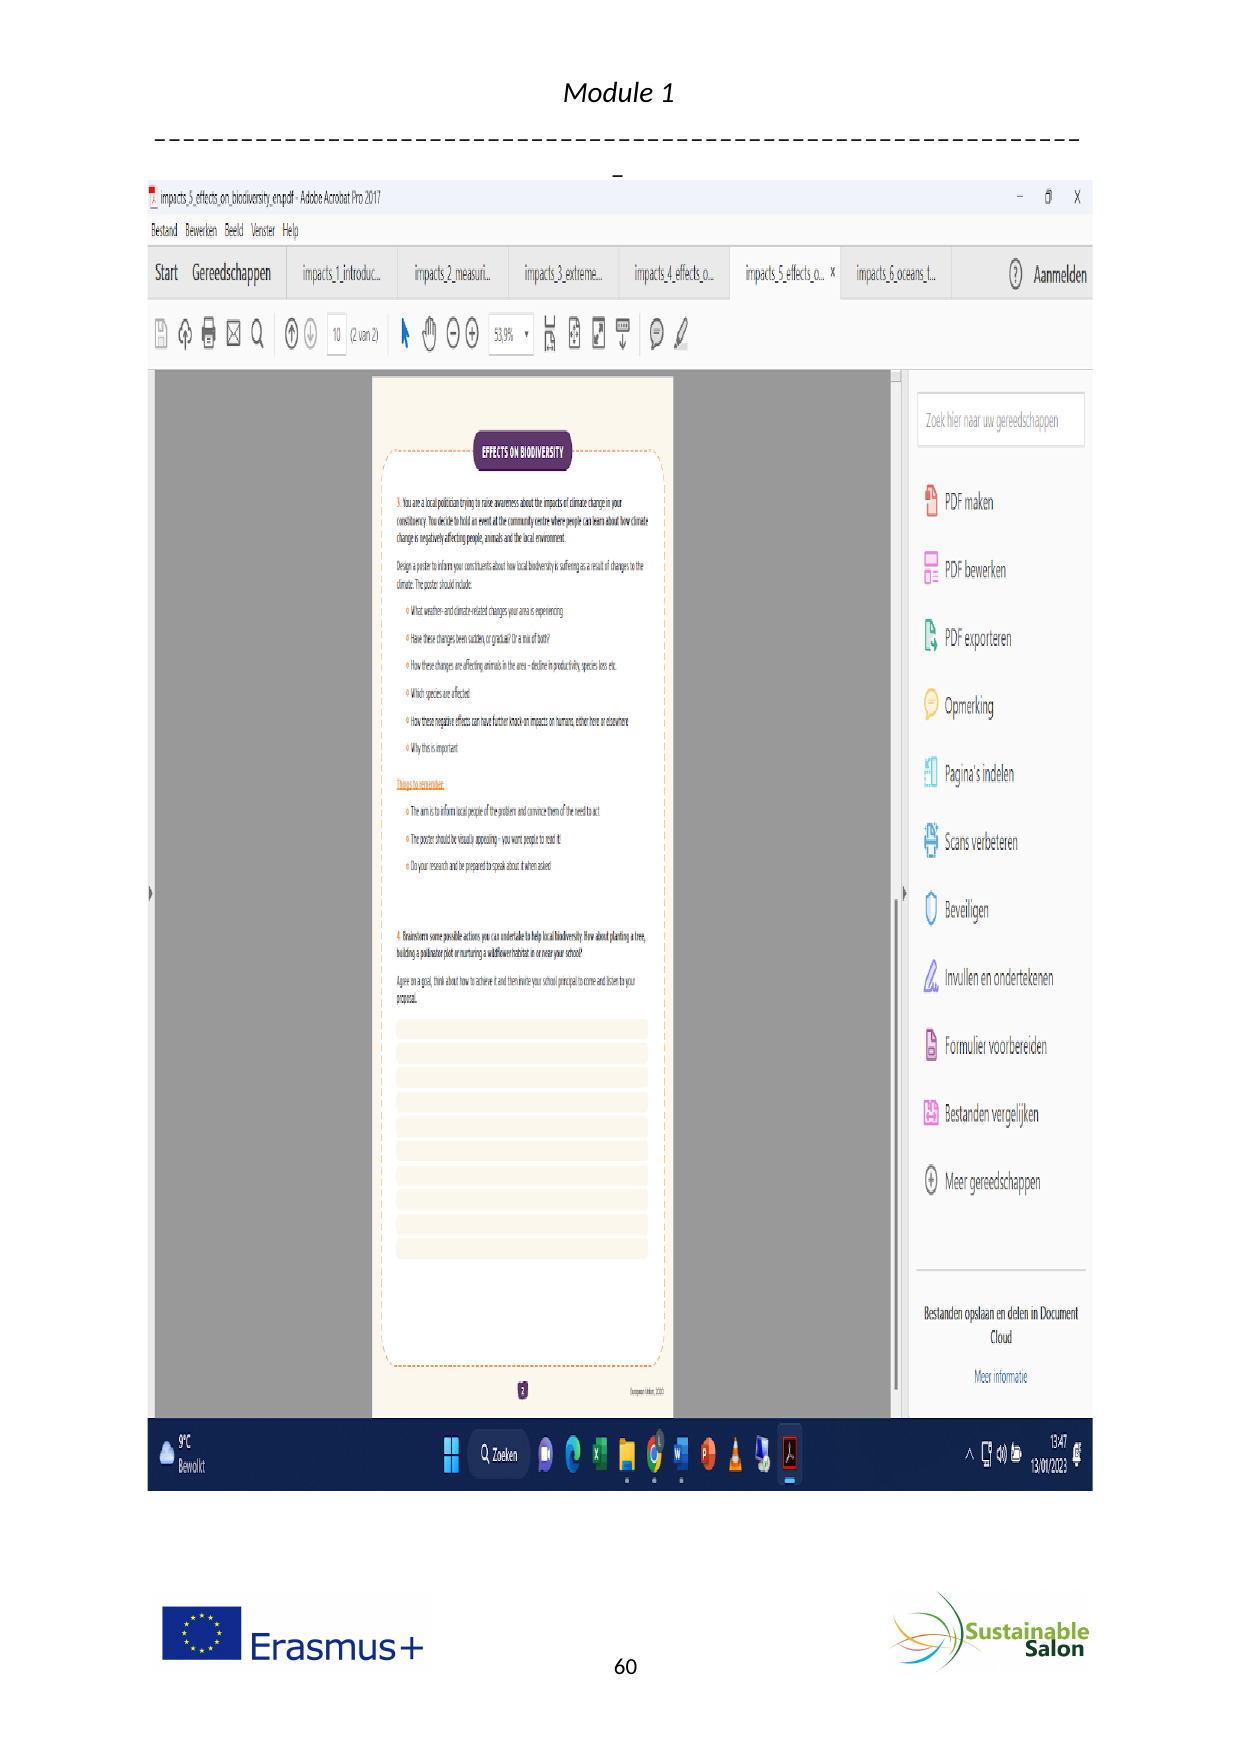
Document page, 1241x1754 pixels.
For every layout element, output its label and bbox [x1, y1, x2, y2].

picture [885, 1588, 1093, 1675]
picture [147, 180, 1093, 1491]
picture [147, 1591, 438, 1675]
